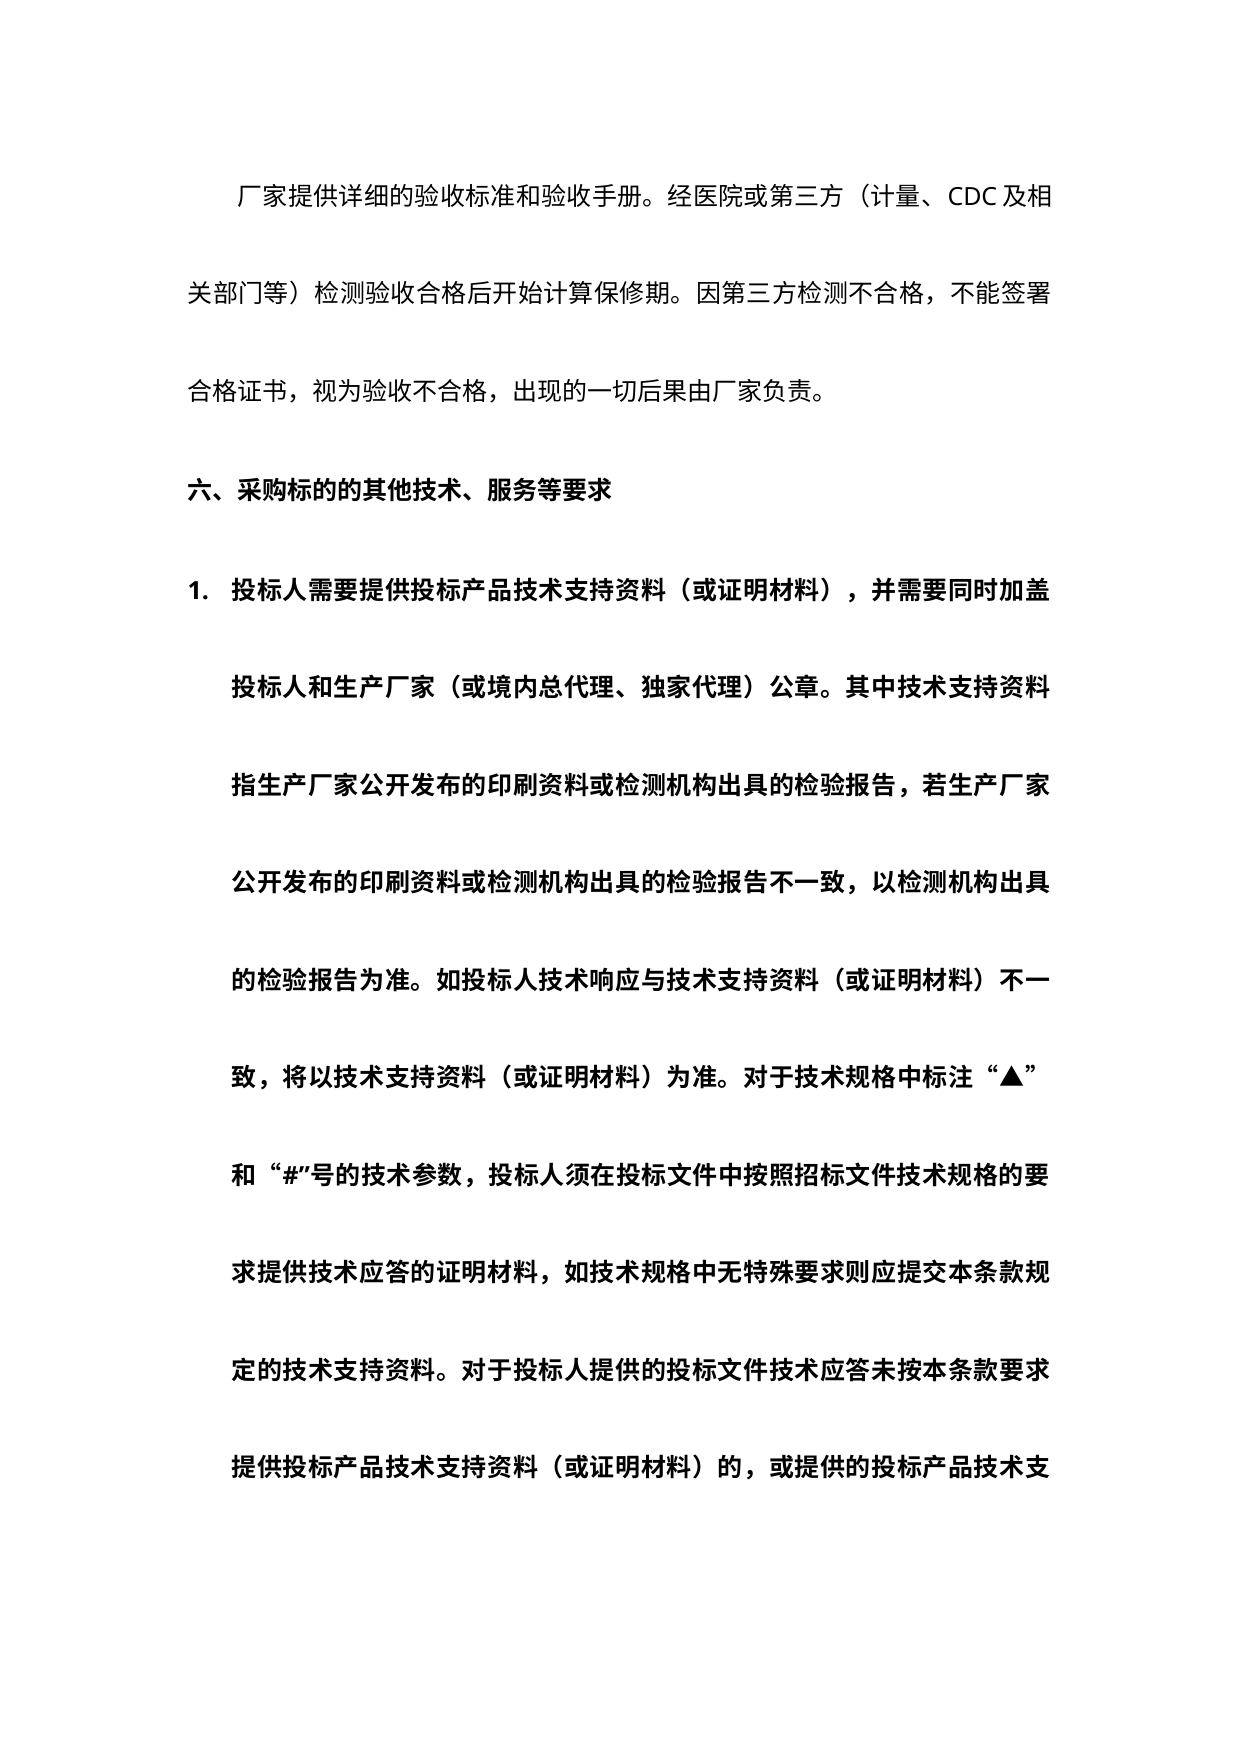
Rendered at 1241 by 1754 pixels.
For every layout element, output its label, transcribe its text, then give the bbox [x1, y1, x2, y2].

text 厂家提供详细的验收标准和验收手册。经医院或第三方（计量、CDC及相关部门等）检测验收合格后开始计算保修期。因第三方检测不合格，不能签署合格证书，视为验收不合格，出现的一切后果由厂家负责。 [187, 162, 1053, 422]
text 六、采购标的的其他技术、服务等要求 [187, 456, 1053, 521]
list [187, 556, 1053, 1498]
